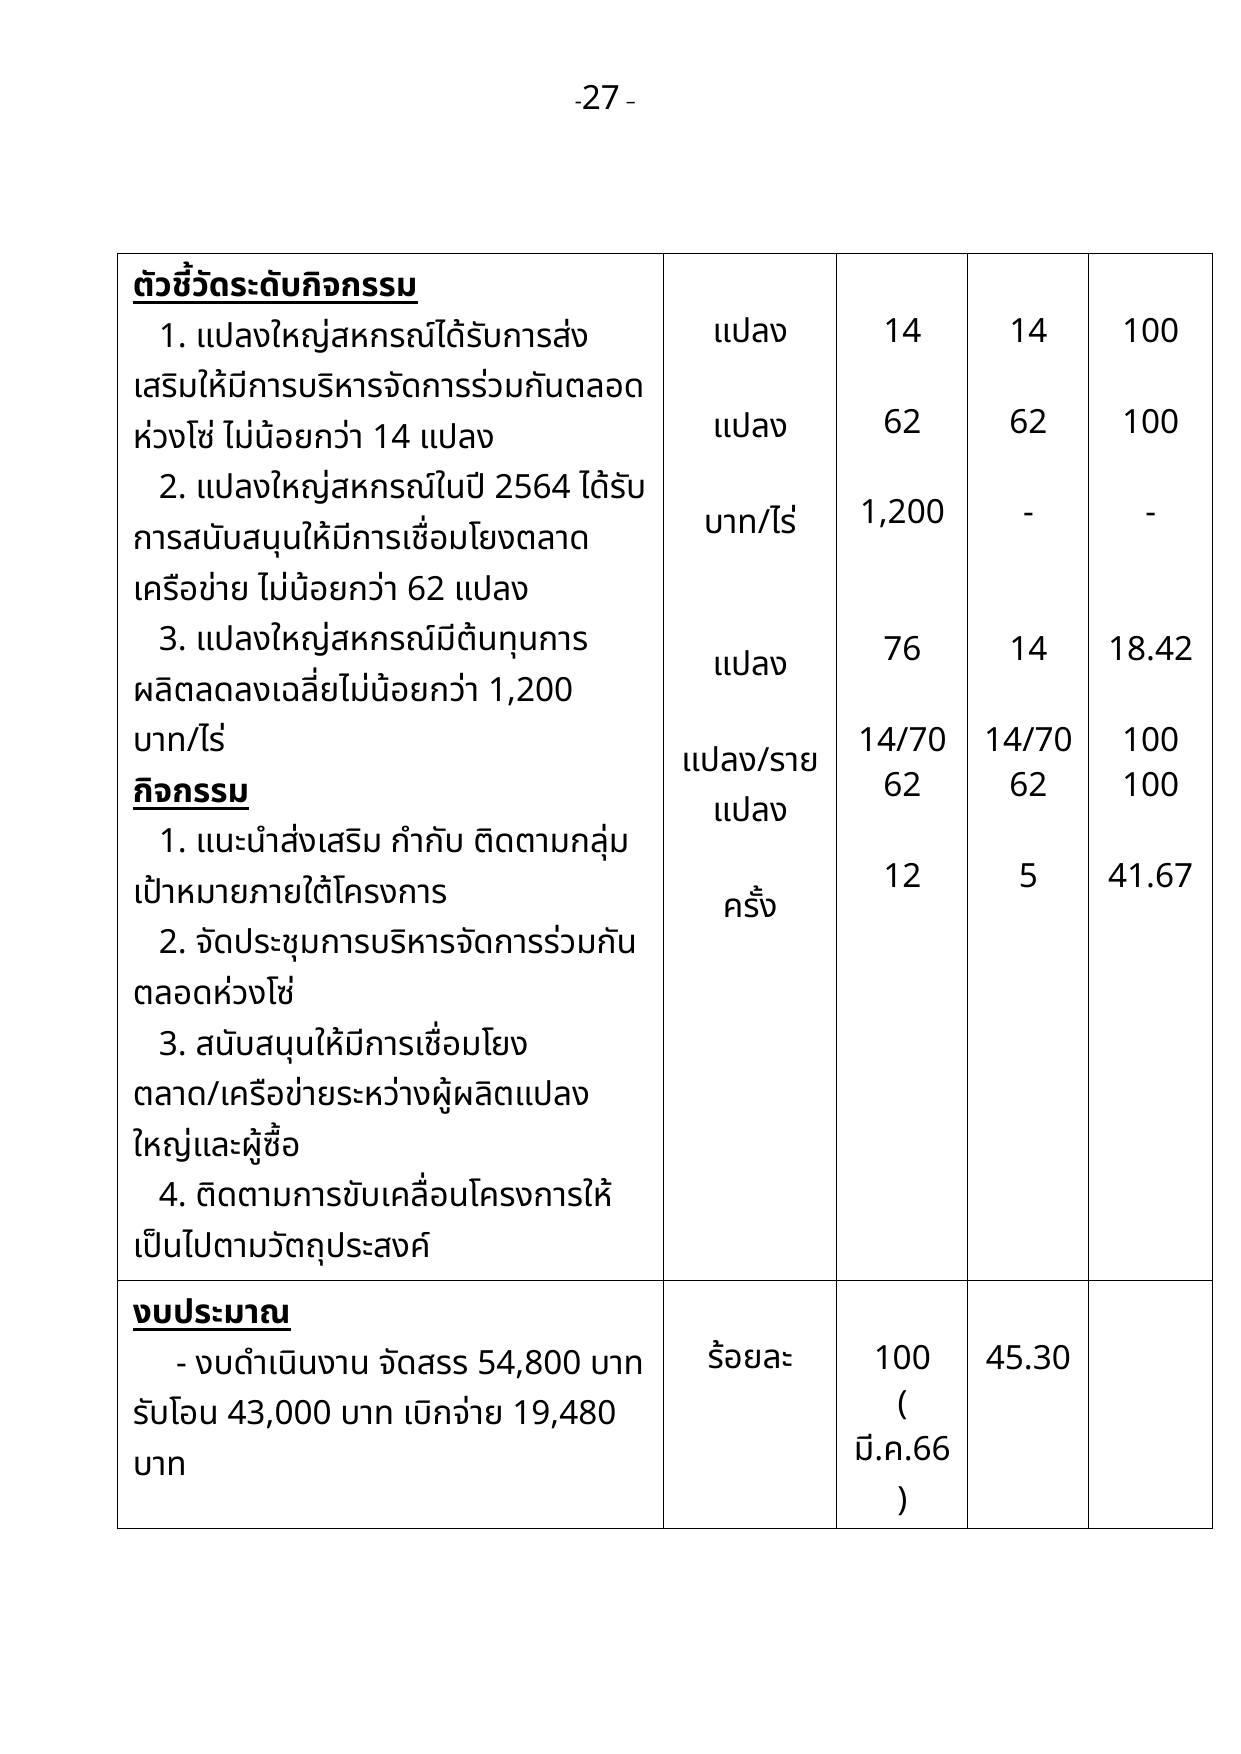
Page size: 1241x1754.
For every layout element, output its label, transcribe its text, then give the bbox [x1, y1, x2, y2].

table_cell ตัวชี้วัดระดับกิจกรรม 1. แปลงใหญ่สหกรณ์ได้รับการส่งเสริมให้มีการบริหารจัดการร่วมกันตลอดห่วงโซ่ ไม่น้อยกว่า 14 แปลง 2. แปลงใหญ่สหกรณ์ในปี 2564 ได้รับการสนับสนุนให้มีการเชื่อมโยงตลาดเครือข่าย ไม่น้อยกว่า 62 แปลง 3. แปลงใหญ่สหกรณ์มีต้นทุนการผลิตลดลงเฉลี่ยไม่น้อยกว่า 1,200 บาท/ไร่ กิจกรรม 1. แนะนำส่งเสริม กำกับ ติดตามกลุ่มเป้าหมายภายใต้โครงการ 2. จัดประชุมการบริหารจัดการร่วมกันตลอดห่วงโซ่ 3. สนับสนุนให้มีการเชื่อมโยงตลาด/เครือข่ายระหว่างผู้ผลิตแปลงใหญ่และผู้ซื้อ 4. ติดตามการขับเคลื่อนโครงการให้เป็นไปตามวัตถุประสงค์ [118, 254, 663, 1279]
table_cell [1089, 1281, 1212, 1528]
table_cell 14 62 - 14 14/70 62 5 [968, 254, 1088, 1279]
table_cell 45.30 [968, 1281, 1088, 1528]
table_cell แปลง แปลง บาท/ไร่ แปลง แปลง/ราย แปลง ครั้ง [664, 254, 836, 1279]
table_cell 14 62 1,200 76 14/70 62 12 [837, 254, 967, 1279]
table_cell งบประมาณ - งบดำเนินงาน จัดสรร 54,800 บาท รับโอน 43,000 บาท เบิกจ่าย 19,480 บาท [118, 1281, 663, 1528]
table_cell ร้อยละ [664, 1281, 836, 1528]
table_cell 100 (มี.ค.66) [837, 1281, 967, 1528]
table_cell 100 100 - 18.42 100 100 41.67 [1089, 254, 1212, 1279]
